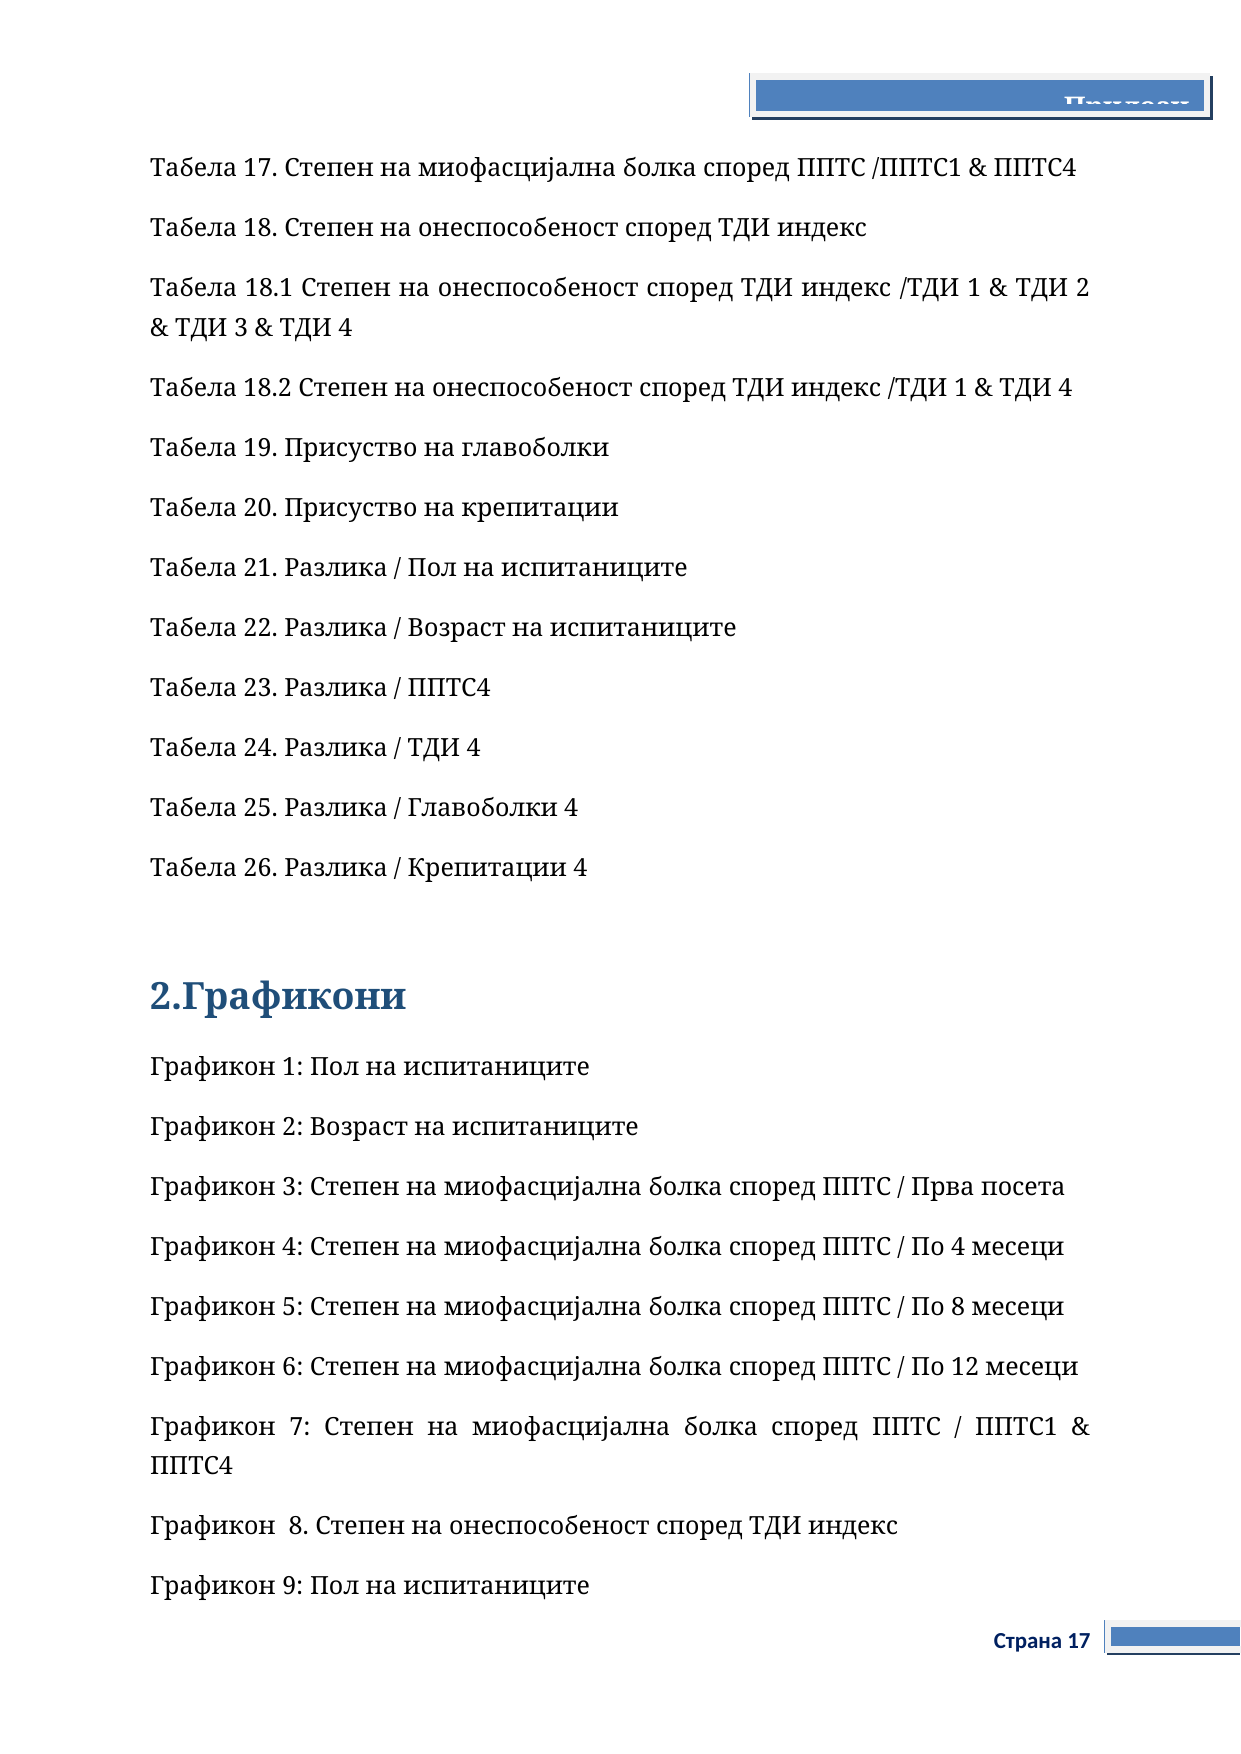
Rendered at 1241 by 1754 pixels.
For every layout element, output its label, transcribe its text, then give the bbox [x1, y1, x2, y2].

text Графикон 9: Пол на испитаниците [150, 1568, 1090, 1602]
text Графикон 5: Степен на миофасцијална болка според ППТС / По 8 месеци [150, 1289, 1090, 1323]
text Графикон 2: Возраст на испитаниците [150, 1109, 1090, 1143]
text Табела 18. Степен на онеспособеност според ТДИ индекс [150, 210, 1090, 244]
text Графикон 7: Степен на миофасцијална болка според ППТС / ППТС1 & ППТС4 [150, 1409, 1090, 1482]
text Табела 25. Разлика / Главоболки 4 [150, 789, 1090, 823]
text Табела 18.2 Степен на онеспособеност според ТДИ индекс /ТДИ 1 & ТДИ 4 [150, 369, 1090, 403]
text Табела 20. Присуство на крепитации [150, 489, 1090, 523]
text 2.Графикони [150, 969, 1090, 1020]
text Табела 19. Присуство на главоболки [150, 429, 1090, 463]
text Графикон 8. Степен на онеспособеност според ТДИ индекс [150, 1508, 1090, 1542]
text Графикон 6: Степен на миофасцијална болка според ППТС / По 12 месеци [150, 1349, 1090, 1383]
text Табела 18.1 Степен на онеспособеност според ТДИ индекс /ТДИ 1 & ТДИ 2 & ТДИ 3 & ТДИ 4 [150, 270, 1090, 343]
text Графикон 1: Пол на испитаниците [150, 1049, 1090, 1083]
text Графикон 4: Степен на миофасцијална болка според ППТС / По 4 месеци [150, 1229, 1090, 1263]
text Табела 17. Степен на миофасцијална болка според ППТС /ППТС1 & ППТС4 [150, 150, 1090, 184]
text Табела 24. Разлика / ТДИ 4 [150, 729, 1090, 763]
text Табела 22. Разлика / Возраст на испитаниците [150, 609, 1090, 643]
text Графикон 3: Степен на миофасцијална болка според ППТС / Прва посета [150, 1169, 1090, 1203]
text Табела 23. Разлика / ППТС4 [150, 669, 1090, 703]
text Табела 21. Разлика / Пол на испитаниците [150, 549, 1090, 583]
text Табела 26. Разлика / Крепитации 4 [150, 849, 1090, 883]
